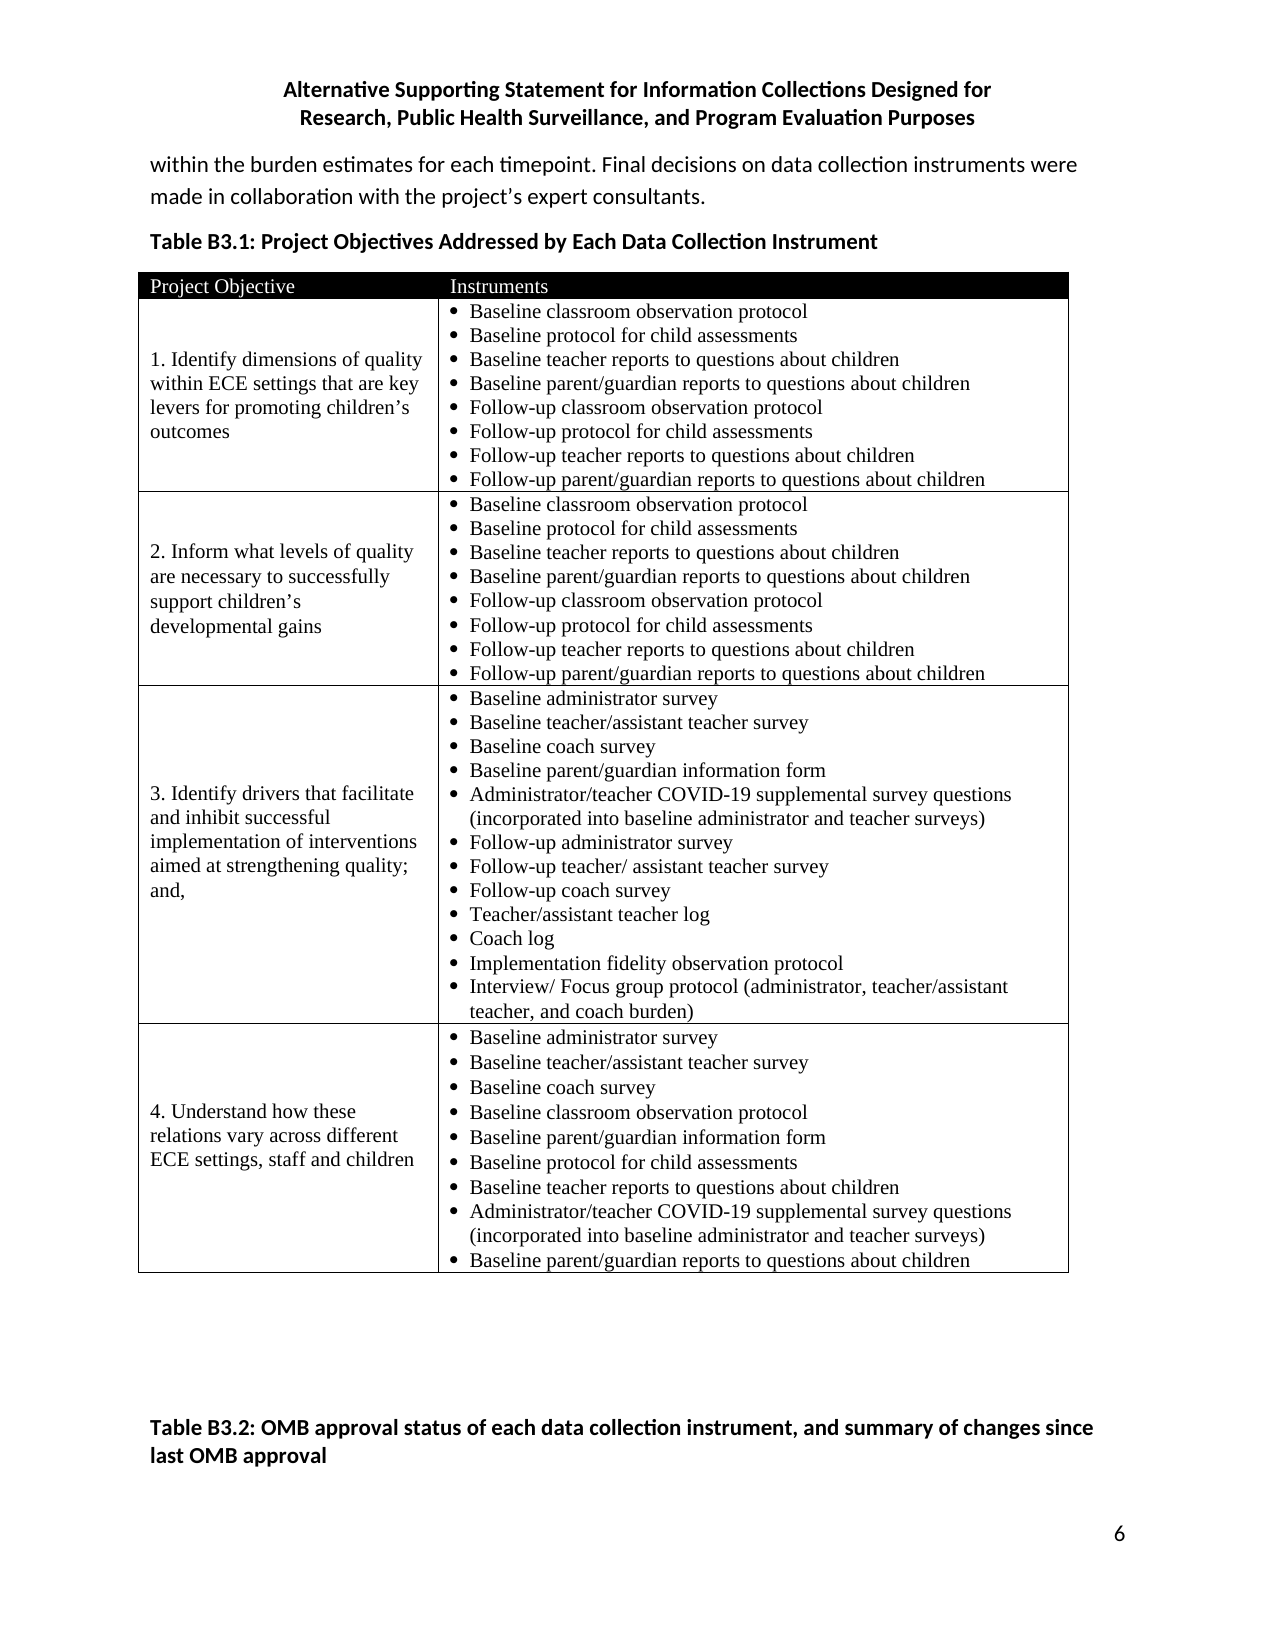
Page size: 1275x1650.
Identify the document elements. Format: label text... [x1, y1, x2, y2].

table_cell Baseline classroom observation protocol Baseline protocol for child assessments Baseline teacher reports to questions about children Baseline parent/guardian reports to questions about children Follow-up classroom observation protocol Follow-up protocol for child assessments Follow-up teacher reports to questions about children Follow-up parent/guardian reports to questions about children [439, 492, 1068, 685]
table_cell 3. Identify drivers that facilitate and inhibit successful implementation of interventions aimed at strengthening quality; and, [139, 686, 438, 1023]
table_cell 2. Inform what levels of quality are necessary to successfully support children’s developmental gains [139, 492, 438, 685]
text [150, 150, 1125, 210]
table_cell 4. Understand how these relations vary across different ECE settings, staff and children [139, 1024, 438, 1272]
table_cell Baseline administrator survey Baseline teacher/assistant teacher survey Baseline coach survey Baseline parent/guardian information form Administrator/teacher COVID-19 supplemental survey questions (incorporated into baseline administrator and teacher surveys) Follow-up administrator survey Follow-up teacher/ assistant teacher survey Follow-up coach survey Teacher/assistant teacher log Coach log Implementation fidelity observation protocol Interview/ Focus group protocol (administrator, teacher/assistant teacher, and coach burden) [439, 686, 1068, 1023]
text Table B3.1: Project Objectives Addressed by Each Data Collection Instrument [150, 227, 1125, 255]
table_header Project Objective [139, 273, 438, 298]
text Table B3.2: OMB approval status of each data collection instrument, and summary of changes since last OMB approval [150, 1413, 1125, 1469]
table_header Instruments [439, 273, 1068, 298]
table_cell Baseline administrator survey Baseline teacher/assistant teacher survey Baseline coach survey Baseline classroom observation protocol Baseline parent/guardian information form Baseline protocol for child assessments Baseline teacher reports to questions about children Administrator/teacher COVID-19 supplemental survey questions (incorporated into baseline administrator and teacher surveys) Baseline parent/guardian reports to questions about children [439, 1024, 1068, 1272]
table_cell Baseline classroom observation protocol Baseline protocol for child assessments Baseline teacher reports to questions about children Baseline parent/guardian reports to questions about children Follow-up classroom observation protocol Follow-up protocol for child assessments Follow-up teacher reports to questions about children Follow-up parent/guardian reports to questions about children [439, 299, 1068, 491]
table_cell 1. Identify dimensions of quality within ECE settings that are key levers for promoting children’s outcomes [139, 299, 438, 491]
